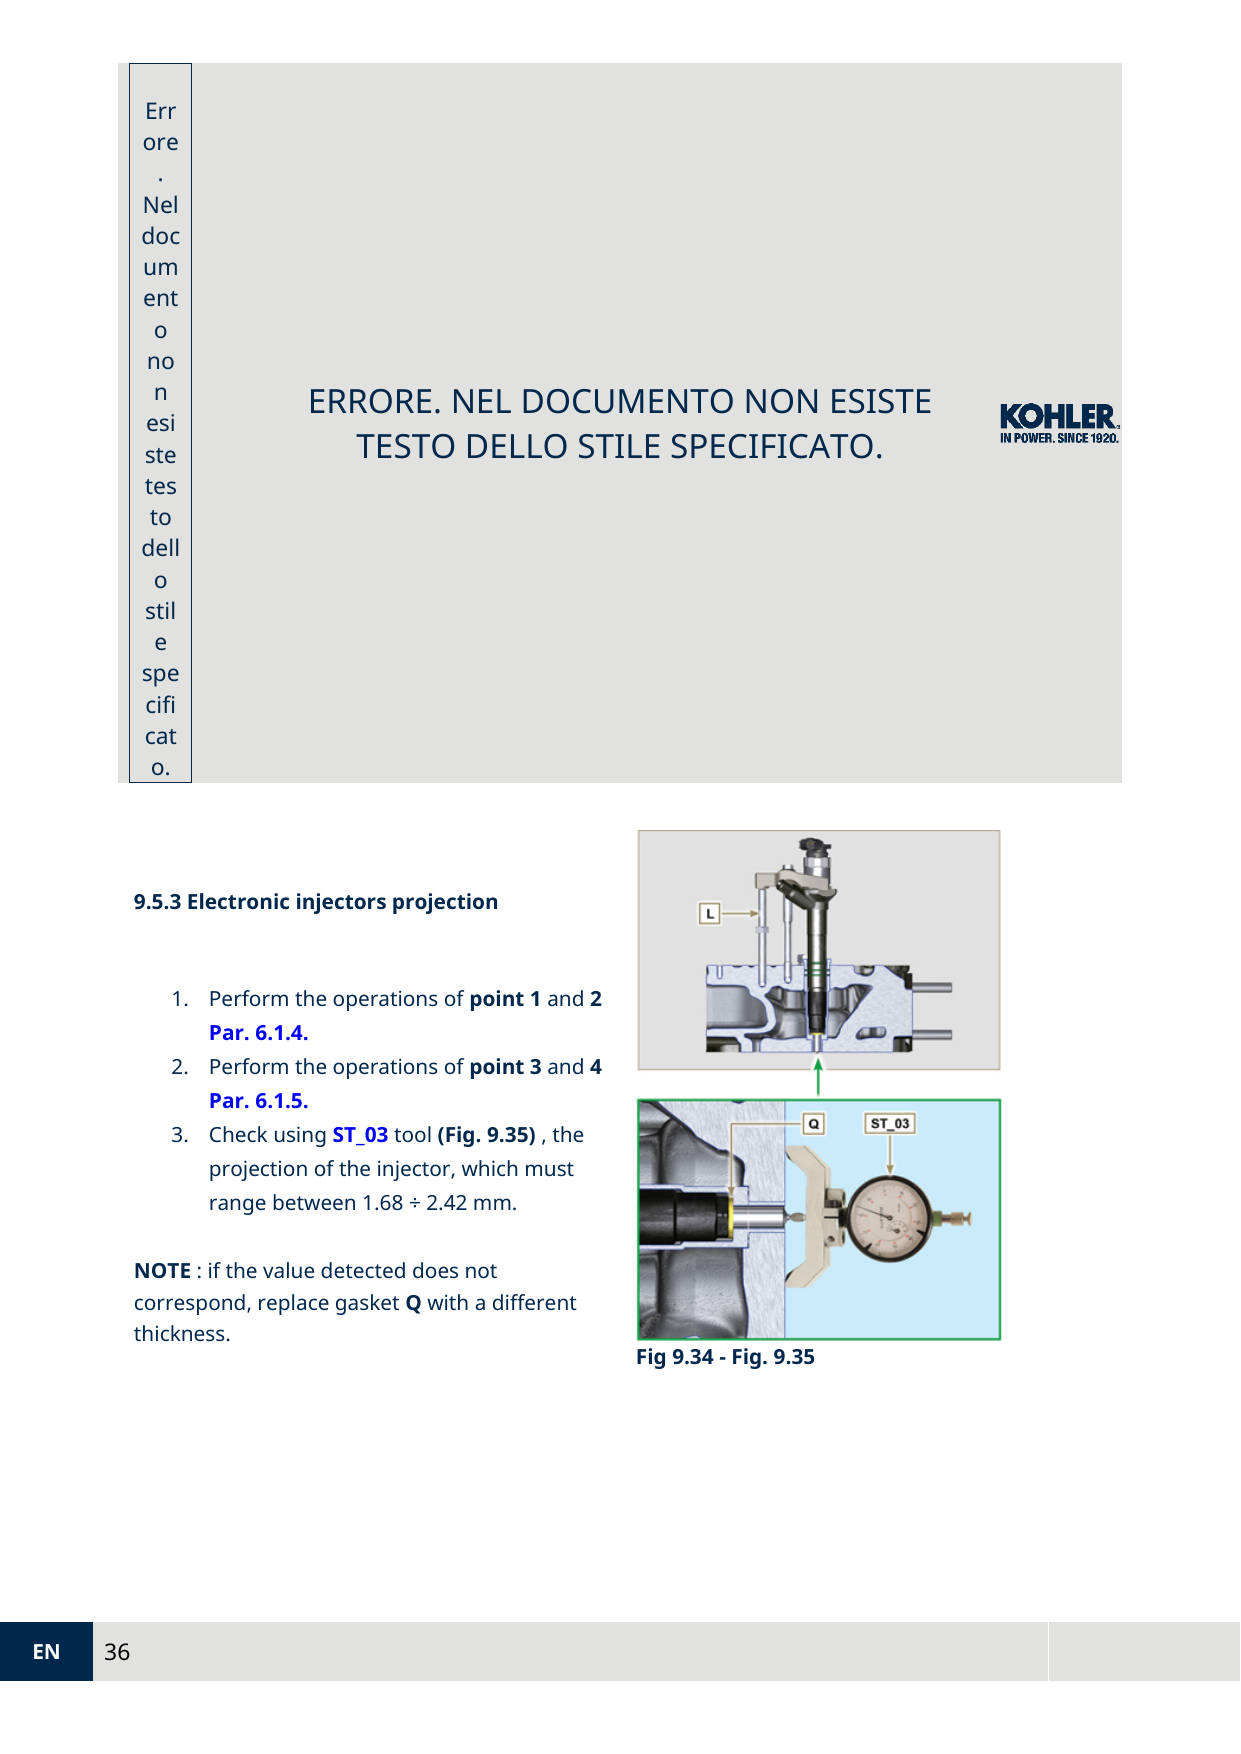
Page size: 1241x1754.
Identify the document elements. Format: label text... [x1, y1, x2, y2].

picture [635, 830, 1002, 1342]
table_cell 9.5.3 Electronic injectors projection Perform the operations of point 1 and 2 Par. 6.1.4. Perform the operations of point 3 and 4 Par. 6.1.5. Check using ST_03 tool (Fig. 9.35) , the projection of the injector, which must range between 1.68 ÷ 2.42 mm. NOTE : if the value detected does not correspond, replace gasket Q with a different thickness. [118, 815, 620, 1417]
table_cell Fig 9.34 - Fig. 9.35 [620, 815, 1122, 1417]
picture [1000, 403, 1121, 443]
